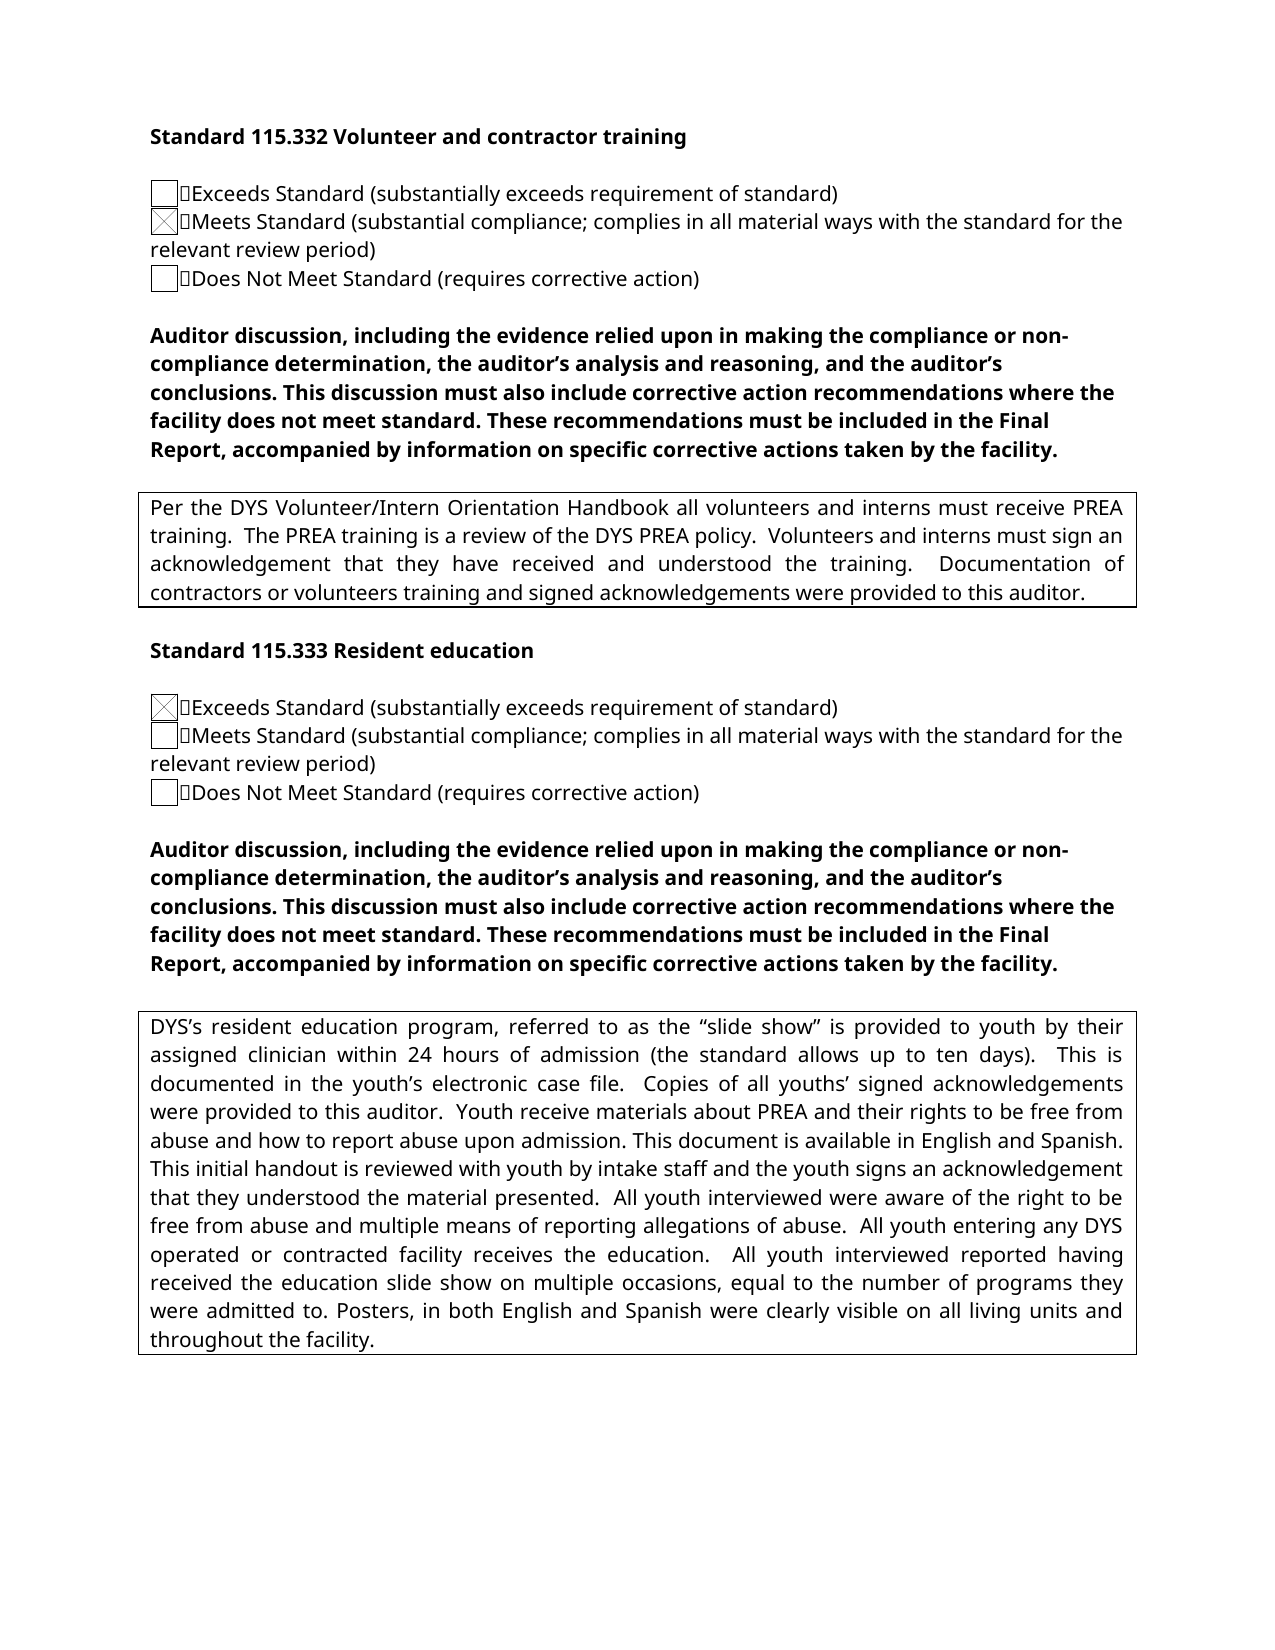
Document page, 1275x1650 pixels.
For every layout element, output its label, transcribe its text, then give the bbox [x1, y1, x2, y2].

text Auditor discussion, including the evidence relied upon in making the compliance or non-compliance determination, the auditor’s analysis and reasoning, and the auditor’s conclusions. This discussion must also include corrective action recommendations where the facility does not meet standard. These recommendations must be included in the Final Report, accompanied by information on specific corrective actions taken by the facility. [150, 835, 1125, 977]
text Exceeds Standard (substantially exceeds requirement of standard) [150, 179, 1125, 207]
text Meets Standard (substantial compliance; complies in all material ways with the standard for the relevant review period) [150, 721, 1125, 778]
table_header Per the DYS Volunteer/Intern Orientation Handbook all volunteers and interns must receive PREA training. The PREA training is a review of the DYS PREA policy. Volunteers and interns must sign an acknowledgement that they have received and understood the training. Documentation of contractors or volunteers training and signed acknowledgements were provided to this auditor. [139, 493, 1136, 606]
text Does Not Meet Standard (requires corrective action) [150, 264, 1125, 292]
text Exceeds Standard (substantially exceeds requirement of standard) [178, 693, 1125, 721]
text Meets Standard (substantial compliance; complies in all material ways with the standard for the relevant review period) [150, 207, 1125, 264]
table_header DYS’s resident education program, referred to as the “slide show” is provided to youth by their assigned clinician within 24 hours of admission (the standard allows up to ten days). This is documented in the youth’s electronic case file. Copies of all youths’ signed acknowledgements were provided to this auditor. Youth receive materials about PREA and their rights to be free from abuse and how to report abuse upon admission. This document is available in English and Spanish. This initial handout is reviewed with youth by intake staff and the youth signs an acknowledgement that they understood the material presented. All youth interviewed were aware of the right to be free from abuse and multiple means of reporting allegations of abuse. All youth entering any DYS operated or contracted facility receives the education. All youth interviewed reported having received the education slide show on multiple occasions, equal to the number of programs they were admitted to. Posters, in both English and Spanish were clearly visible on all living units and throughout the facility. [139, 1012, 1136, 1353]
text Auditor discussion, including the evidence relied upon in making the compliance or non-compliance determination, the auditor’s analysis and reasoning, and the auditor’s conclusions. This discussion must also include corrective action recommendations where the facility does not meet standard. These recommendations must be included in the Final Report, accompanied by information on specific corrective actions taken by the facility. [150, 321, 1125, 463]
text Standard 115.332 Volunteer and contractor training [150, 122, 1125, 150]
text Standard 115.333 Resident education [150, 636, 1125, 664]
text Does Not Meet Standard (requires corrective action) [150, 778, 1125, 806]
